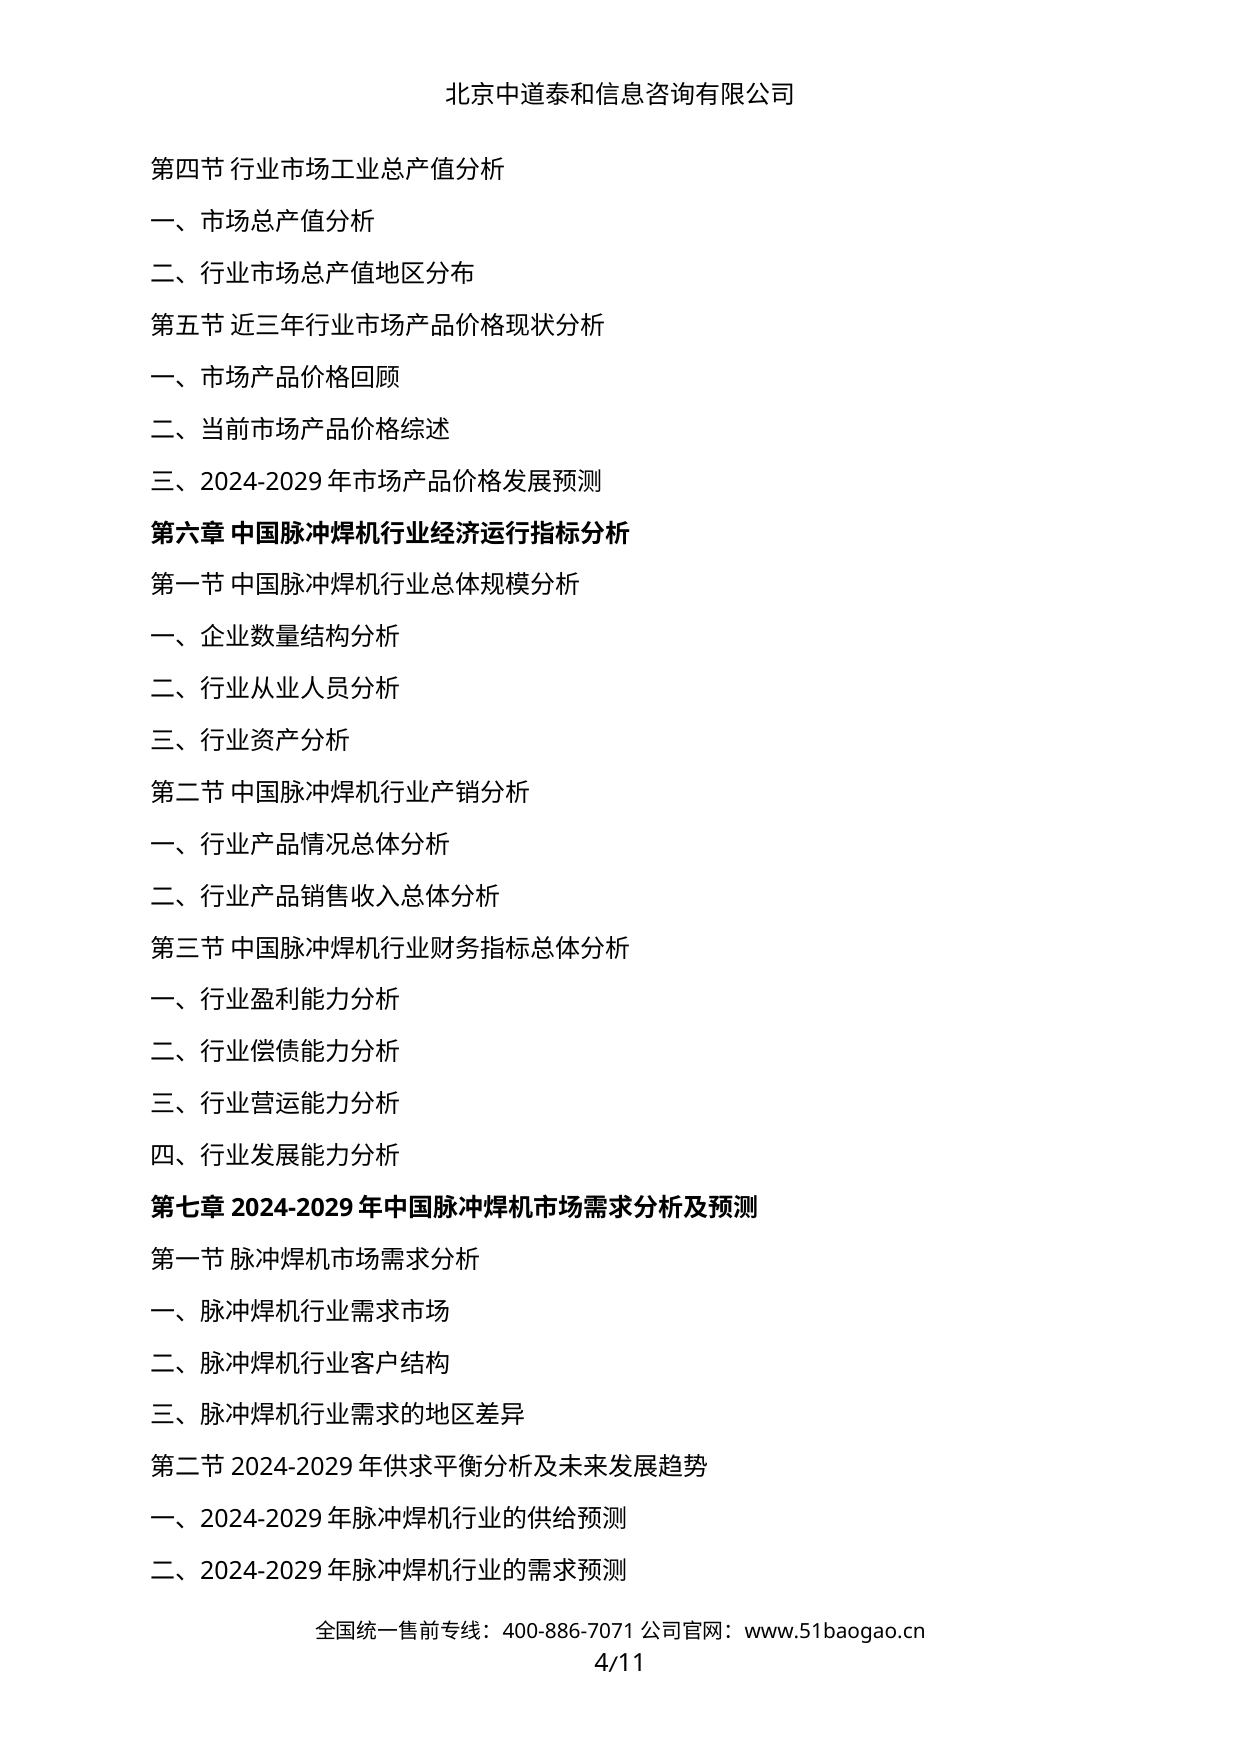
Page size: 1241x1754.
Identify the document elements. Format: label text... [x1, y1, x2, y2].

text 第二节 中国脉冲焊机行业产销分析 [150, 772, 1090, 809]
text 一、市场产品价格回顾 [150, 357, 1090, 394]
text 三、行业营运能力分析 [150, 1084, 1090, 1120]
text 二、行业市场总产值地区分布 [150, 254, 1090, 290]
text 四、行业发展能力分析 [150, 1136, 1090, 1172]
text 第二节 2024-2029年供求平衡分析及未来发展趋势 [150, 1447, 1090, 1483]
text 二、行业偿债能力分析 [150, 1032, 1090, 1068]
text 一、市场总产值分析 [150, 202, 1090, 238]
text 二、行业产品销售收入总体分析 [150, 876, 1090, 912]
text 一、2024-2029年脉冲焊机行业的供给预测 [150, 1499, 1090, 1535]
text 一、行业产品情况总体分析 [150, 824, 1090, 861]
text 二、2024-2029年脉冲焊机行业的需求预测 [150, 1551, 1090, 1587]
text 一、行业盈利能力分析 [150, 980, 1090, 1016]
text 第七章 2024-2029年中国脉冲焊机市场需求分析及预测 [150, 1187, 1090, 1224]
text 三、行业资产分析 [150, 721, 1090, 757]
text 第一节 中国脉冲焊机行业总体规模分析 [150, 565, 1090, 601]
text 第一节 脉冲焊机市场需求分析 [150, 1239, 1090, 1276]
text 第六章 中国脉冲焊机行业经济运行指标分析 [150, 513, 1090, 549]
text 一、脉冲焊机行业需求市场 [150, 1291, 1090, 1327]
text 二、行业从业人员分析 [150, 669, 1090, 705]
text 第四节 行业市场工业总产值分析 [150, 150, 1090, 186]
text 三、脉冲焊机行业需求的地区差异 [150, 1395, 1090, 1431]
text 二、当前市场产品价格综述 [150, 409, 1090, 446]
text 一、企业数量结构分析 [150, 617, 1090, 653]
text 二、脉冲焊机行业客户结构 [150, 1343, 1090, 1379]
text 第三节 中国脉冲焊机行业财务指标总体分析 [150, 928, 1090, 964]
text 三、2024-2029年市场产品价格发展预测 [150, 461, 1090, 497]
text 第五节 近三年行业市场产品价格现状分析 [150, 306, 1090, 342]
